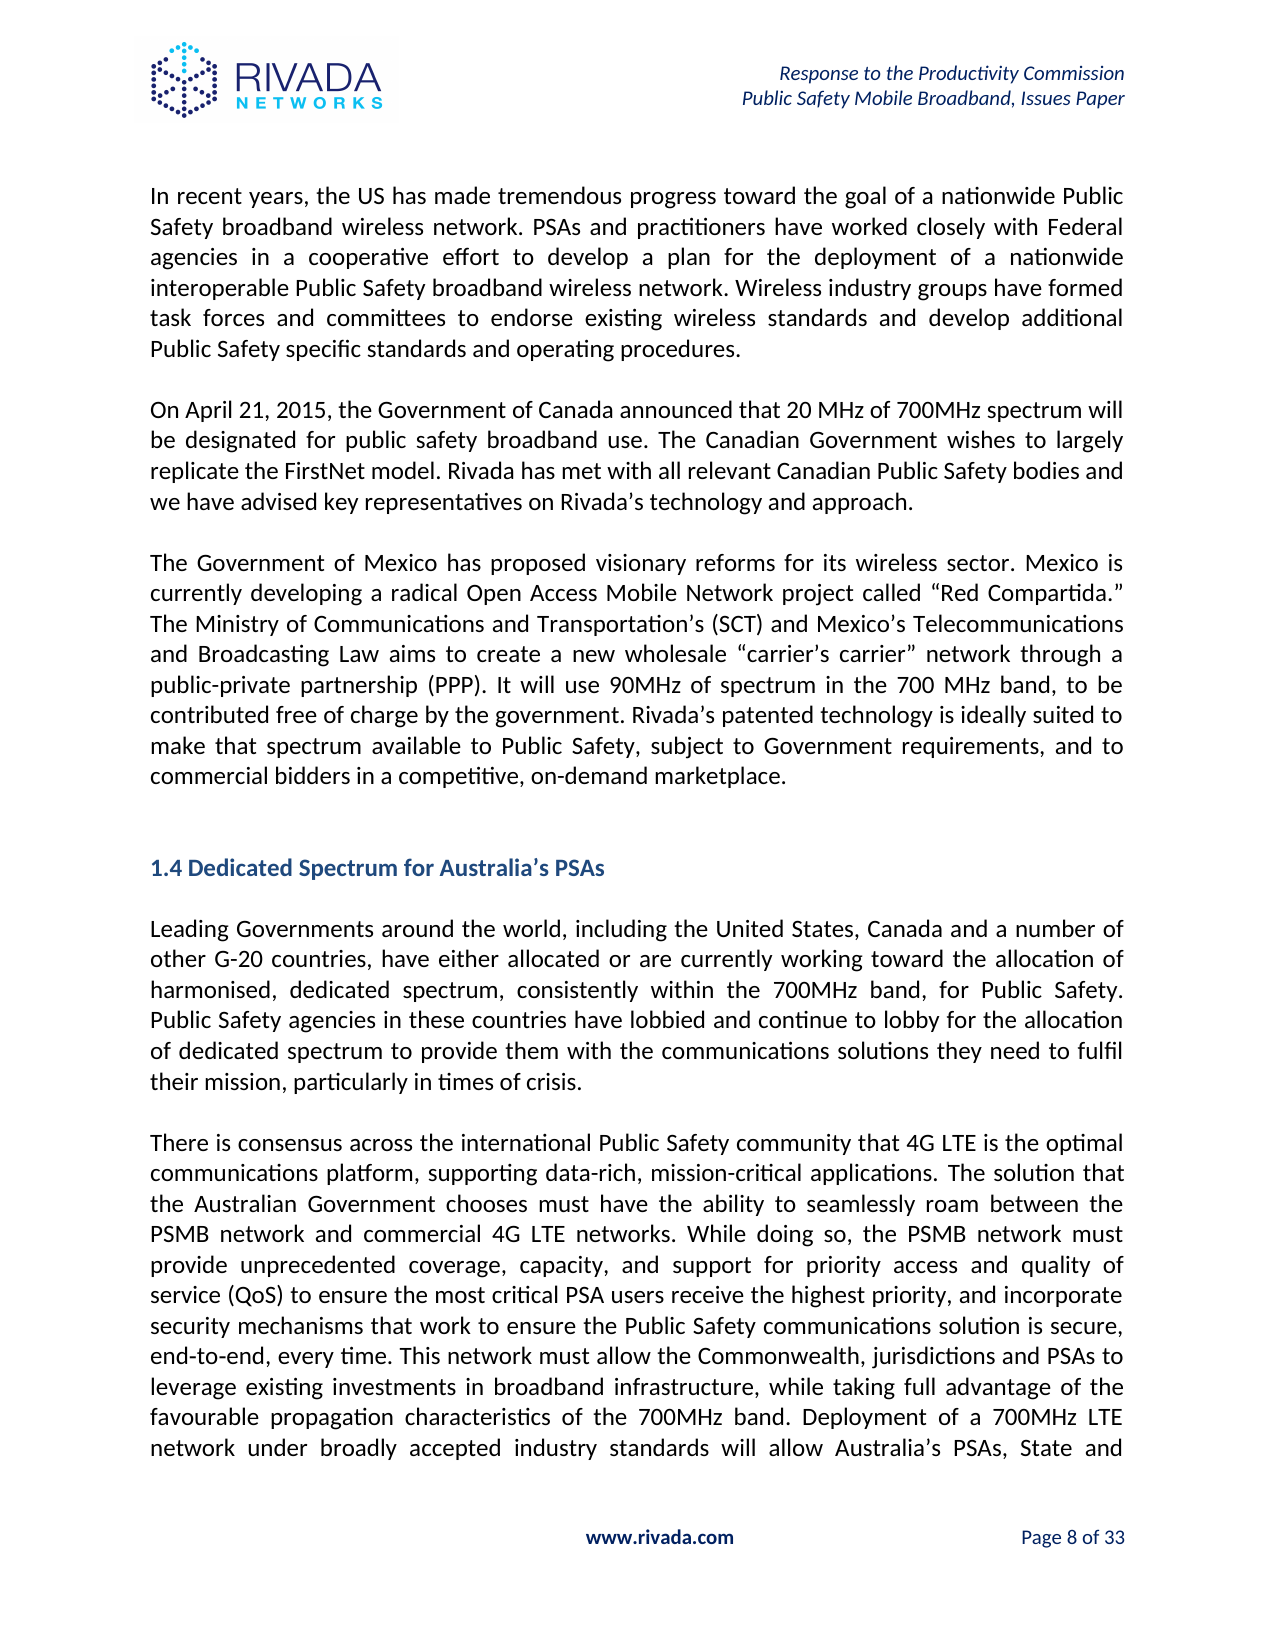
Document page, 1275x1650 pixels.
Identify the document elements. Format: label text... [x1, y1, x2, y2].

text Leading Governments around the world, including the United States, Canada and a number of other G-20 countries, have either allocated or are currently working toward the allocation of harmonised, dedicated spectrum, consistently within the 700MHz band, for Public Safety. Public Safety agencies in these countries have lobbied and continue to lobby for the allocation of dedicated spectrum to provide them with the communications solutions they need to fulfil their mission, particularly in times of crisis. [150, 913, 1125, 1096]
text In recent years, the US has made tremendous progress toward the goal of a nationwide Public Safety broadband wireless network. PSAs and practitioners have worked closely with Federal agencies in a cooperative effort to develop a plan for the deployment of a nationwide interoperable Public Safety broadband wireless network. Wireless industry groups have formed task forces and committees to endorse existing wireless standards and develop additional Public Safety specific standards and operating procedures. [150, 181, 1125, 364]
text The Government of Mexico has proposed visionary reforms for its wireless sector. Mexico is currently developing a radical Open Access Mobile Network project called “Red Compartida.” The Ministry of Communications and Transportation’s (SCT) and Mexico’s Telecommunications and Broadcasting Law aims to create a new wholesale “carrier’s carrier” network through a public-private partnership (PPP). It will use 90MHz of spectrum in the 700 MHz band, to be contributed free of charge by the government. Rivada’s patented technology is ideally suited to make that spectrum available to Public Safety, subject to Government requirements, and to commercial bidders in a competitive, on-demand marketplace. [150, 547, 1125, 791]
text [150, 1127, 1125, 1462]
text On April 21, 2015, the Government of Canada announced that 20 MHz of 700MHz spectrum will be designated for public safety broadband use. The Canadian Government wishes to largely replicate the FirstNet model. Rivada has met with all relevant Canadian Public Safety bodies and we have advised key representatives on Rivada’s technology and approach. [150, 394, 1125, 516]
subtitle 1.4 Dedicated Spectrum for Australia’s PSAs [150, 852, 1125, 882]
picture [133, 36, 400, 123]
